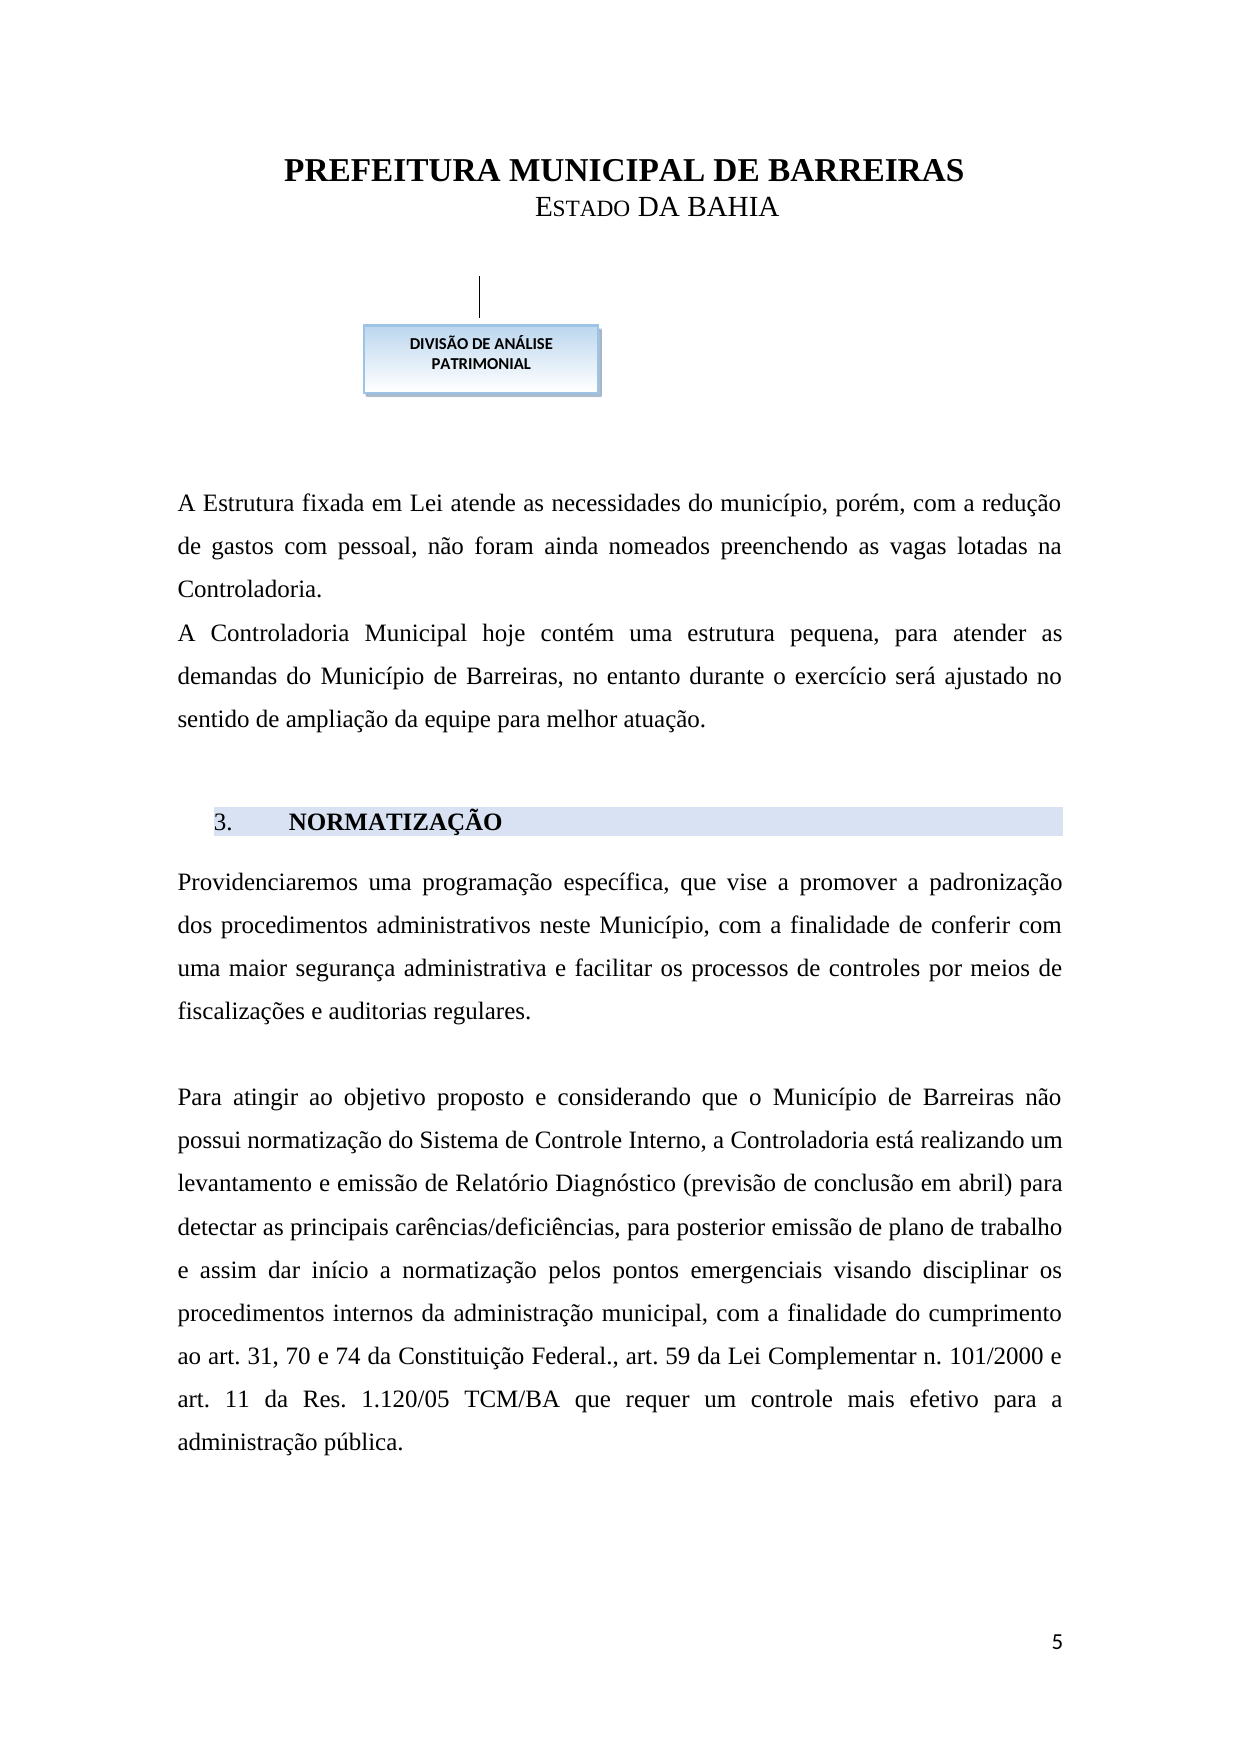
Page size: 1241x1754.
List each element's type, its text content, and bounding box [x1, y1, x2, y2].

text Para atingir ao objetivo proposto e considerando que o Município de Barreiras não possui normatização do Sistema de Controle Interno, a Controladoria está realizando um levantamento e emissão de Relatório Diagnóstico (previsão de conclusão em abril) para detectar as principais carências/deficiências, para posterior emissão de plano de trabalho e assim dar início a normatização pelos pontos emergenciais visando disciplinar os procedimentos internos da administração municipal, com a finalidade do cumprimento ao art. 31, 70 e 74 da Constituição Federal., art. 59 da Lei Complementar n. 101/2000 e art. 11 da Res. 1.120/05 TCM/BA que requer um controle mais efetivo para a administração pública. [177, 1082, 1063, 1456]
text A Estrutura fixada em Lei atende as necessidades do município, porém, com a redução de gastos com pessoal, não foram ainda nomeados preenchendo as vagas lotadas na Controladoria. [177, 488, 1063, 603]
text Providenciaremos uma programação específica, que vise a promover a padronização dos procedimentos administrativos neste Município, com a finalidade de conferir com uma maior segurança administrativa e facilitar os processos de controles por meios de fiscalizações e auditorias regulares. [177, 867, 1063, 1025]
list Normatização [214, 807, 1063, 836]
text A Controladoria Municipal hoje contém uma estrutura pequena, para atender as demandas do Município de Barreiras, no entanto durante o exercício será ajustado no sentido de ampliação da equipe para melhor atuação. [177, 618, 1063, 733]
